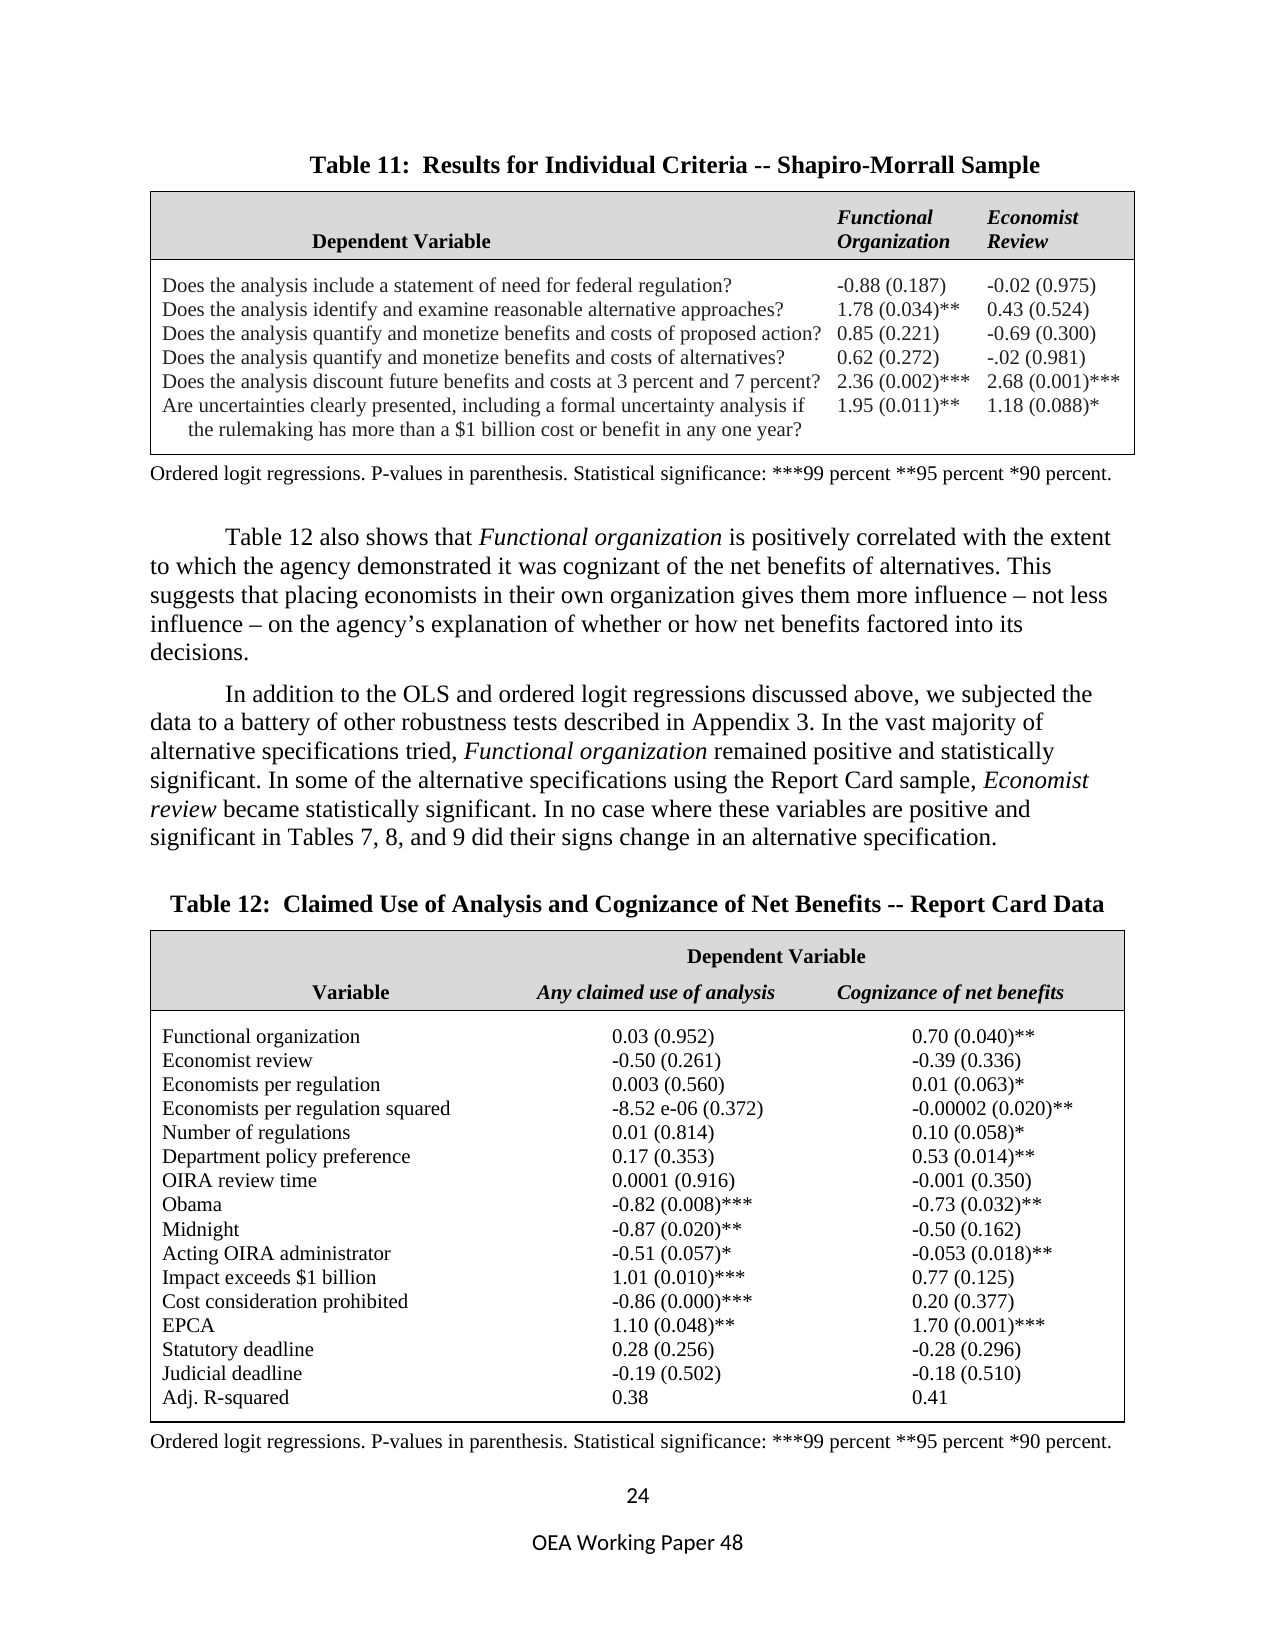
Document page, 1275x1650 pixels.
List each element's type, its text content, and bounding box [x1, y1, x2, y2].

table_cell Does the analysis quantify and monetize benefits and costs of alternatives? 0.62 (0.272) -.02 (0.981) [151, 345, 1134, 369]
table_cell Are uncertainties clearly presented, including a formal uncertainty analysis if 1.95 (0.011)** 1.18 (0.088)* [151, 393, 1134, 417]
table_cell Number of regulations 0.01 (0.814) 0.10 (0.058)* [151, 1120, 1124, 1144]
table_cell Economist review -0.50 (0.261) -0.39 (0.336) [151, 1048, 1124, 1072]
table_cell Does the analysis discount future benefits and costs at 3 percent and 7 percent? 2.36 (0.002)*** 2.68 (0.001)*** [151, 369, 1134, 393]
table_cell Economists per regulation 0.003 (0.560) 0.01 (0.063)* [151, 1072, 1124, 1096]
text Ordered logit regressions. P-values in parenthesis. Statistical significance: ***99 percent **95 percent *90 percent. [150, 1429, 1125, 1453]
text Table 12 also shows that Functional organization is positively correlated with the extent to which the agency demonstrated it was cognizant of the net benefits of alternatives. This suggests that placing economists in their own organization gives them more influence – not less influence – on the agency’s explanation of whether or how net benefits factored into its decisions. [150, 522, 1125, 666]
table_cell OIRA review time 0.0001 (0.916) -0.001 (0.350) [151, 1168, 1124, 1192]
table_header Dependent Variable [151, 931, 1124, 980]
text In addition to the OLS and ordered logit regressions discussed above, we subjected the data to a battery of other robustness tests described in Appendix 3. In the vast majority of alternative specifications tried, Functional organization remained positive and statistically significant. In some of the alternative specifications using the Report Card sample, Economist review became statistically significant. In no case where these variables are positive and significant in Tables 7, 8, and 9 did their signs change in an alternative specification. [150, 679, 1125, 851]
table_cell Dependent Variable Organization Review [151, 229, 1134, 259]
table_cell Variable Any claimed use of analysis Cognizance of net benefits [151, 980, 1124, 1010]
text Table 12: Claimed Use of Analysis and Cognizance of Net Benefits -- Report Card Data [150, 889, 1125, 917]
table_cell Adj. R-squared 0.38 0.41 [151, 1385, 1124, 1421]
table_cell Economists per regulation squared -8.52 e-06 (0.372) -0.00002 (0.020)** [151, 1096, 1124, 1120]
table_cell EPCA 1.10 (0.048)** 1.70 (0.001)*** [151, 1313, 1124, 1337]
table_cell Statutory deadline 0.28 (0.256) -0.28 (0.296) [151, 1337, 1124, 1361]
table_cell Does the analysis include a statement of need for federal regulation? -0.88 (0.187) -0.02 (0.975) [151, 260, 1134, 297]
table_cell Acting OIRA administrator -0.51 (0.057)* -0.053 (0.018)** [151, 1241, 1124, 1264]
table_cell Obama -0.82 (0.008)*** -0.73 (0.032)** [151, 1193, 1124, 1216]
table_header Functional Economist [151, 192, 1134, 229]
table_cell the rulemaking has more than a $1 billion cost or benefit in any one year? [151, 417, 1134, 454]
table_cell Department policy preference 0.17 (0.353) 0.53 (0.014)** [151, 1144, 1124, 1168]
table_cell Does the analysis identify and examine reasonable alternative approaches? 1.78 (0.034)** 0.43 (0.524) [151, 297, 1134, 321]
table_cell Functional organization 0.03 (0.952) 0.70 (0.040)** [151, 1011, 1124, 1048]
table_cell Cost consideration prohibited -0.86 (0.000)*** 0.20 (0.377) [151, 1289, 1124, 1313]
table_cell Midnight -0.87 (0.020)** -0.50 (0.162) [151, 1216, 1124, 1241]
text Table 11: Results for Individual Criteria -- Shapiro-Morrall Sample [150, 150, 1125, 179]
text Ordered logit regressions. P-values in parenthesis. Statistical significance: ***99 percent **95 percent *90 percent. [150, 461, 1125, 485]
table_cell Judicial deadline -0.19 (0.502) -0.18 (0.510) [151, 1361, 1124, 1385]
table_cell Does the analysis quantify and monetize benefits and costs of proposed action? 0.85 (0.221) -0.69 (0.300) [151, 321, 1134, 345]
table_cell Impact exceeds $1 billion 1.01 (0.010)*** 0.77 (0.125) [151, 1265, 1124, 1289]
